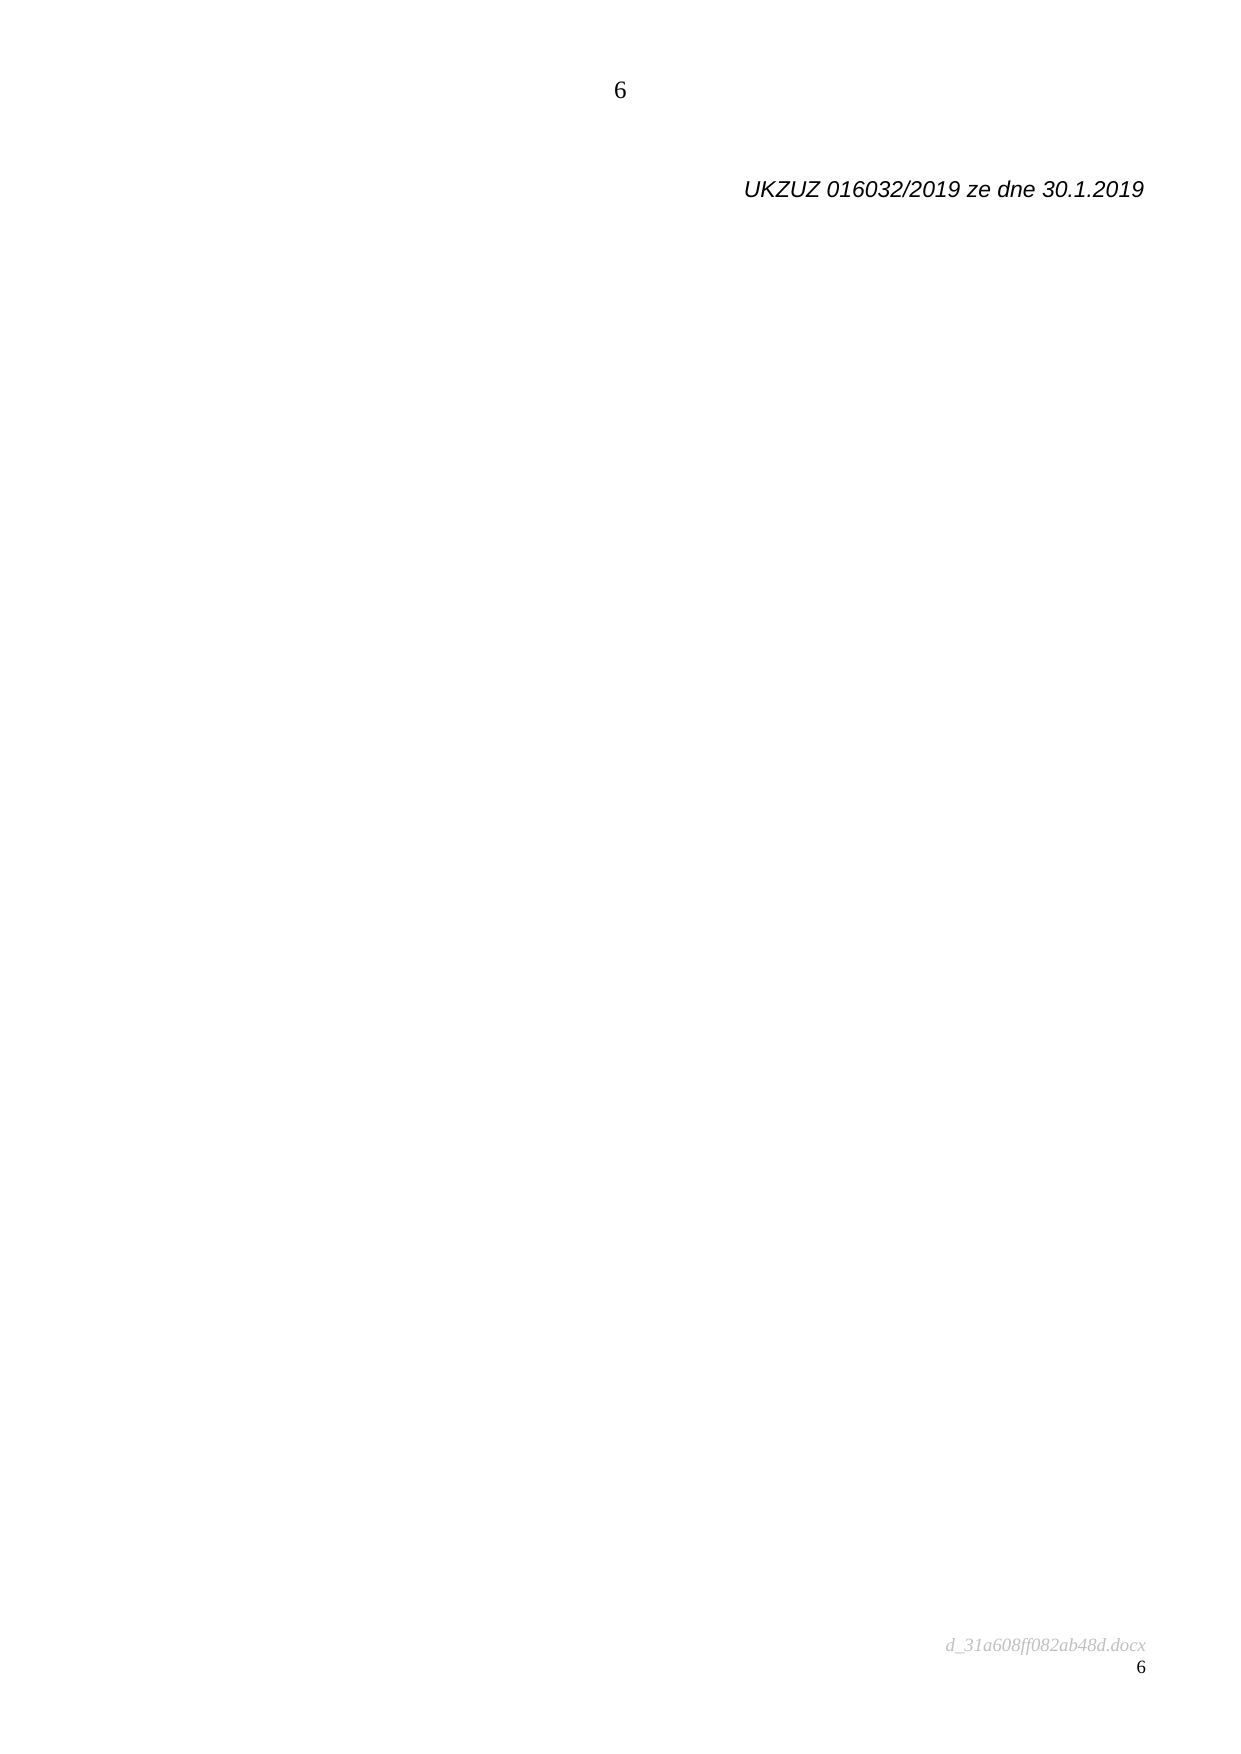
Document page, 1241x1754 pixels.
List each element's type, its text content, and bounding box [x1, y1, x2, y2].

text UKZUZ 016032/2019 ze dne 30.1.2019 [94, 176, 1146, 203]
